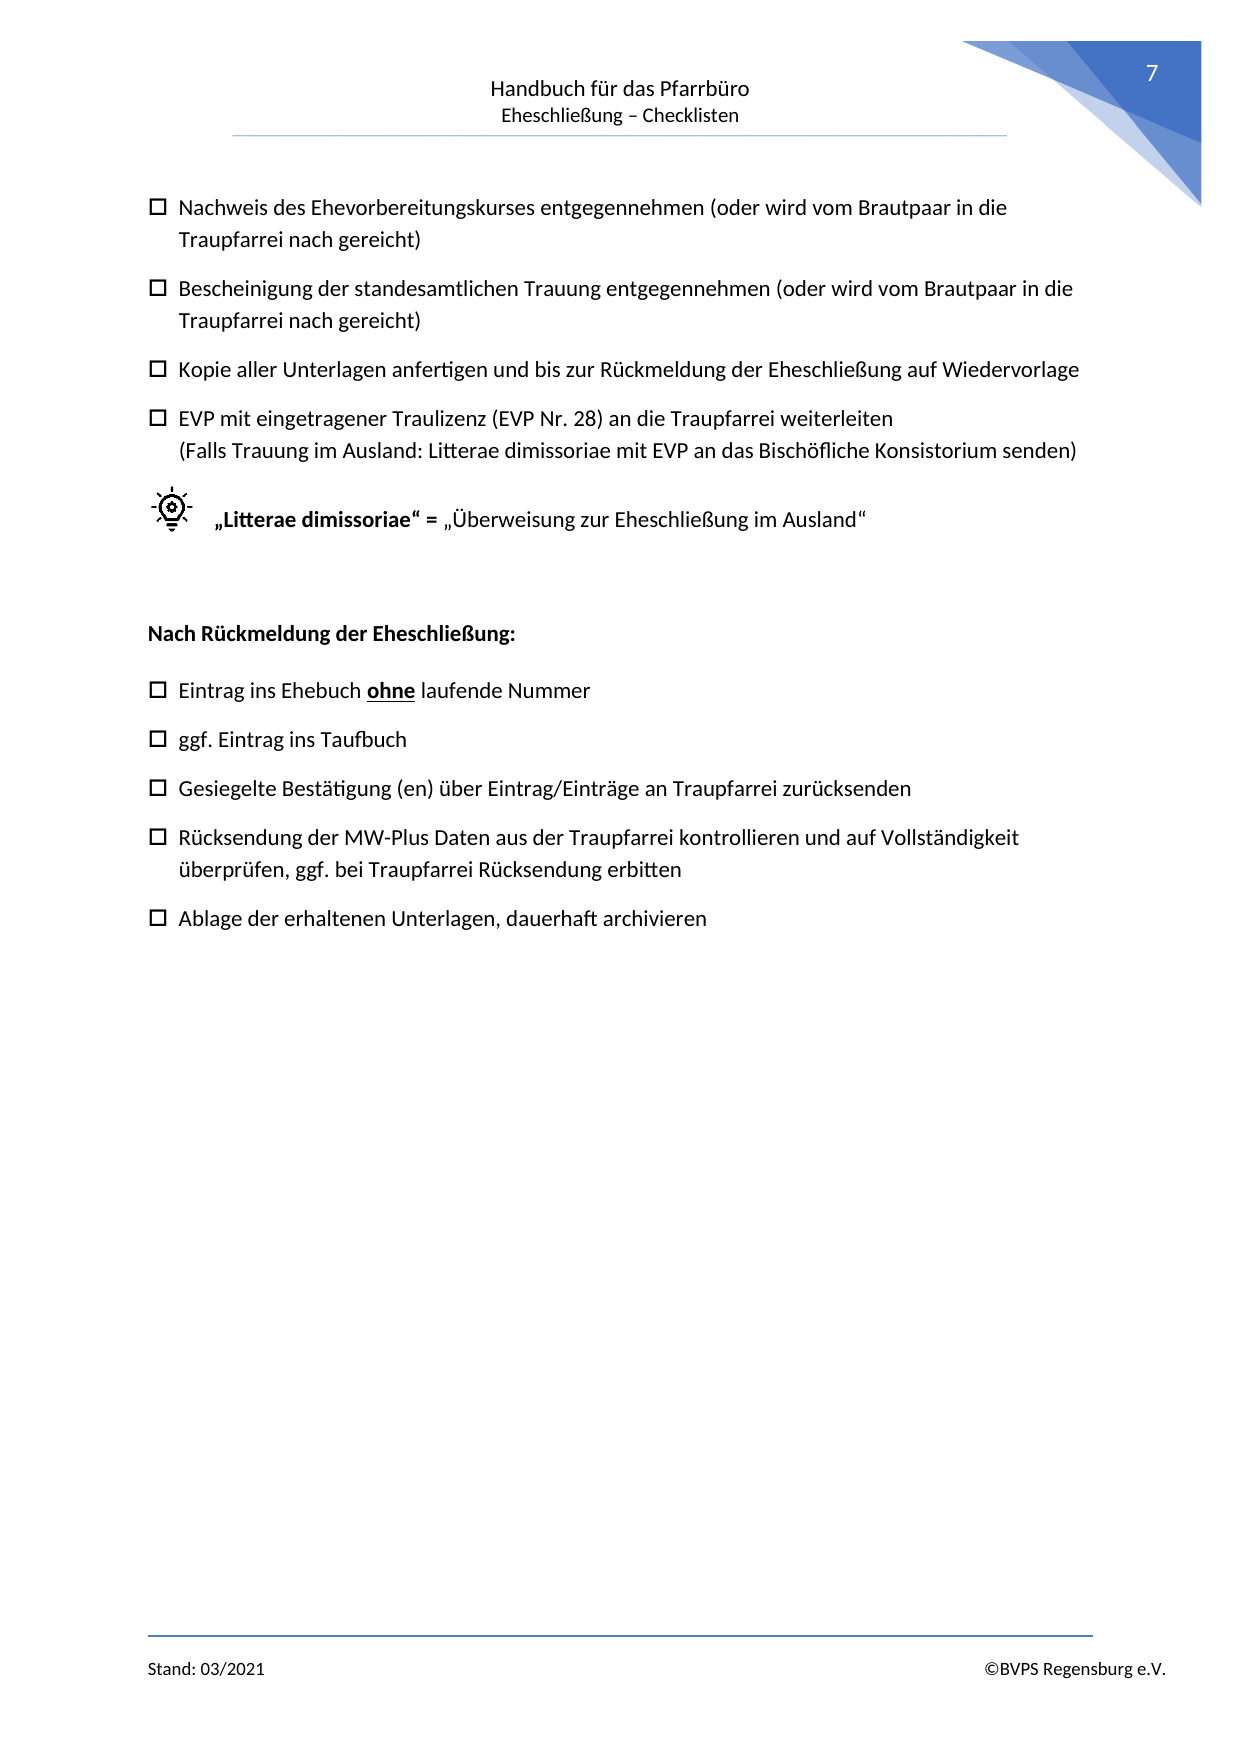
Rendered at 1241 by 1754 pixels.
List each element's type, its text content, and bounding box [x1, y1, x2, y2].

text „Litterae dimissoriae“ = „Überweisung zur Eheschließung im Ausland“ [148, 469, 1093, 533]
text (Falls Trauung im Ausland: Litterae dimissoriae mit EVP an das Bischöfliche Konsistorium senden) [148, 437, 1093, 464]
text Rücksendung der MW-Plus Daten aus der Traupfarrei kontrollieren und auf Vollständigkeit überprüfen, ggf. bei Traupfarrei Rücksendung erbitten [148, 823, 1093, 883]
text Gesiegelte Bestätigung (en) über Eintrag/Einträge an Traupfarrei zurücksenden [148, 774, 1093, 802]
text Ablage der erhaltenen Unterlagen, dauerhaft archivieren [148, 904, 1093, 932]
text Bescheinigung der standesamtlichen Trauung entgegennehmen (oder wird vom Brautpaar in die Traupfarrei nach gereicht) [148, 274, 1093, 335]
text ggf. Eintrag ins Taufbuch [148, 726, 1093, 753]
text Kopie aller Unterlagen anfertigen und bis zur Rückmeldung der Eheschließung auf Wiedervorlage [148, 356, 1093, 383]
text Eintrag ins Ehebuch ohne laufende Nummer [148, 677, 1093, 705]
picture [962, 41, 1202, 207]
picture [147, 484, 194, 532]
text Nachweis des Ehevorbereitungskurses entgegennehmen (oder wird vom Brautpaar in die Traupfarrei nach gereicht) [148, 193, 1093, 254]
text EVP mit eingetragener Traulizenz (EVP Nr. 28) an die Traupfarrei weiterleiten [148, 404, 1093, 432]
text Nach Rückmeldung der Eheschließung: [148, 619, 1093, 647]
